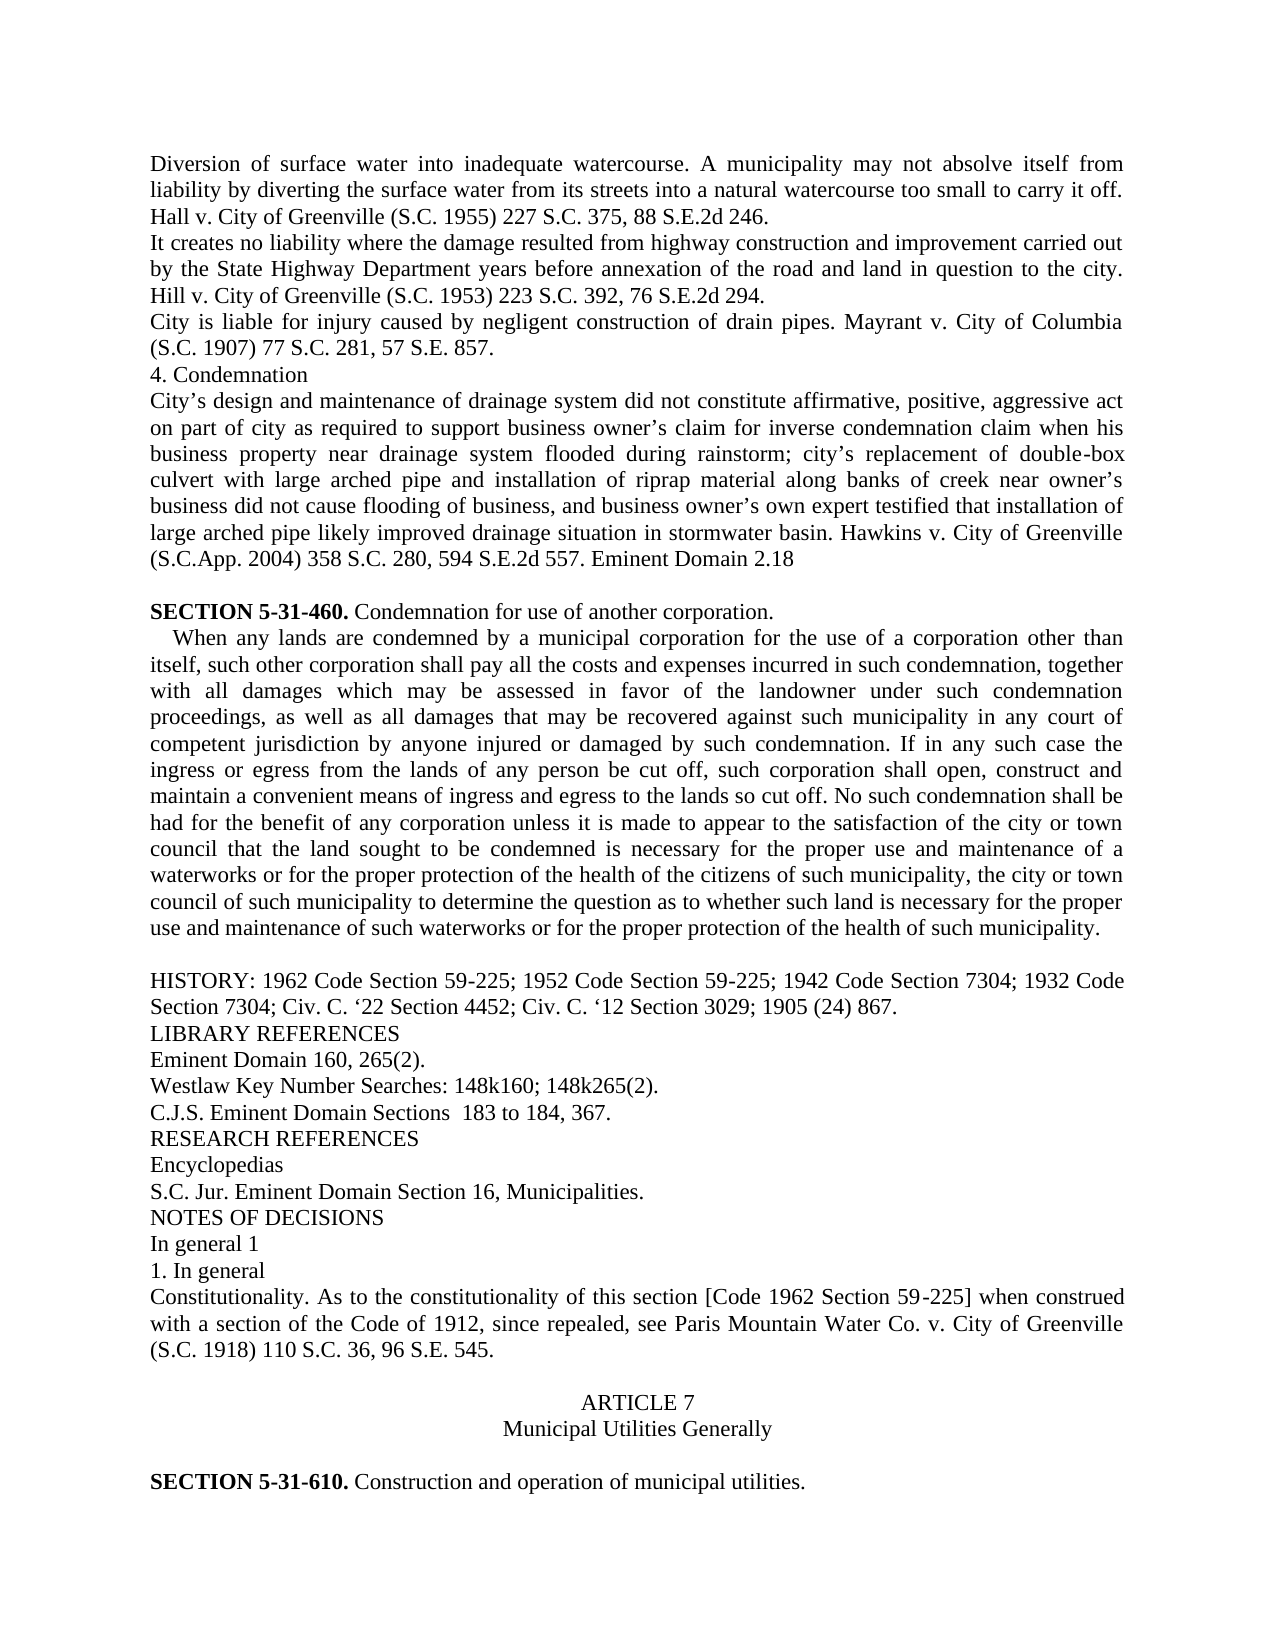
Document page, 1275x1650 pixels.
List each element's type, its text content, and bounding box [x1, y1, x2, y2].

text SECTION 5-31-460. Condemnation for use of another corporation. [150, 598, 1125, 624]
text S.C. Jur. Eminent Domain Section 16, Municipalities. [150, 1178, 1125, 1204]
text 1. In general [150, 1257, 1125, 1283]
text Encyclopedias [150, 1151, 1125, 1178]
text City’s design and maintenance of drainage system did not constitute affirmative, positive, aggressive act on part of city as required to support business owner’s claim for inverse condemnation claim when his business property near drainage system flooded during rainstorm; city’s replacement of double-box culvert with large arched pipe and installation of riprap material along banks of creek near owner’s business did not cause flooding of business, and business owner’s own expert testified that installation of large arched pipe likely improved drainage situation in stormwater basin. Hawkins v. City of Greenville (S.C.App. 2004) 358 S.C. 280, 594 S.E.2d 557. Eminent Domain 2.18 [150, 387, 1125, 572]
text City is liable for injury caused by negligent construction of drain pipes. Mayrant v. City of Columbia (S.C. 1907) 77 S.C. 281, 57 S.E. 857. [150, 308, 1125, 361]
text 4. Condemnation [150, 361, 1125, 387]
text LIBRARY REFERENCES [150, 1020, 1125, 1046]
text Constitutionality. As to the constitutionality of this section [Code 1962 Section 59-225] when construed with a section of the Code of 1912, since repealed, see Paris Mountain Water Co. v. City of Greenville (S.C. 1918) 110 S.C. 36, 96 S.E. 545. [150, 1283, 1125, 1362]
text In general 1 [150, 1231, 1125, 1257]
text Municipal Utilities Generally [150, 1415, 1125, 1441]
text RESEARCH REFERENCES [150, 1125, 1125, 1151]
text SECTION 5-31-610. Construction and operation of municipal utilities. [150, 1468, 1125, 1494]
text Diversion of surface water into inadequate watercourse. A municipality may not absolve itself from liability by diverting the surface water from its streets into a natural watercourse too small to carry it off. Hall v. City of Greenville (S.C. 1955) 227 S.C. 375, 88 S.E.2d 246. [150, 150, 1125, 229]
text Westlaw Key Number Searches: 148k160; 148k265(2). [150, 1072, 1125, 1099]
text When any lands are condemned by a municipal corporation for the use of a corporation other than itself, such other corporation shall pay all the costs and expenses incurred in such condemnation, together with all damages which may be assessed in favor of the landowner under such condemnation proceedings, as well as all damages that may be recovered against such municipality in any court of competent jurisdiction by anyone injured or damaged by such condemnation. If in any such case the ingress or egress from the lands of any person be cut off, such corporation shall open, construct and maintain a convenient means of ingress and egress to the lands so cut off. No such condemnation shall be had for the benefit of any corporation unless it is made to appear to the satisfaction of the city or town council that the land sought to be condemned is necessary for the proper use and maintenance of a waterworks or for the proper protection of the health of the citizens of such municipality, the city or town council of such municipality to determine the question as to whether such land is necessary for the proper use and maintenance of such waterworks or for the proper protection of the health of such municipality. [150, 624, 1125, 941]
text Eminent Domain 160, 265(2). [150, 1046, 1125, 1072]
text It creates no liability where the damage resulted from highway construction and improvement carried out by the State Highway Department years before annexation of the road and land in question to the city. Hill v. City of Greenville (S.C. 1953) 223 S.C. 392, 76 S.E.2d 294. [150, 229, 1125, 308]
text C.J.S. Eminent Domain Sections 183 to 184, 367. [150, 1099, 1125, 1125]
text ARTICLE 7 [150, 1389, 1125, 1415]
text HISTORY: 1962 Code Section 59-225; 1952 Code Section 59-225; 1942 Code Section 7304; 1932 Code Section 7304; Civ. C. ‘22 Section 4452; Civ. C. ‘12 Section 3029; 1905 (24) 867. [150, 967, 1125, 1020]
text NOTES OF DECISIONS [150, 1204, 1125, 1231]
